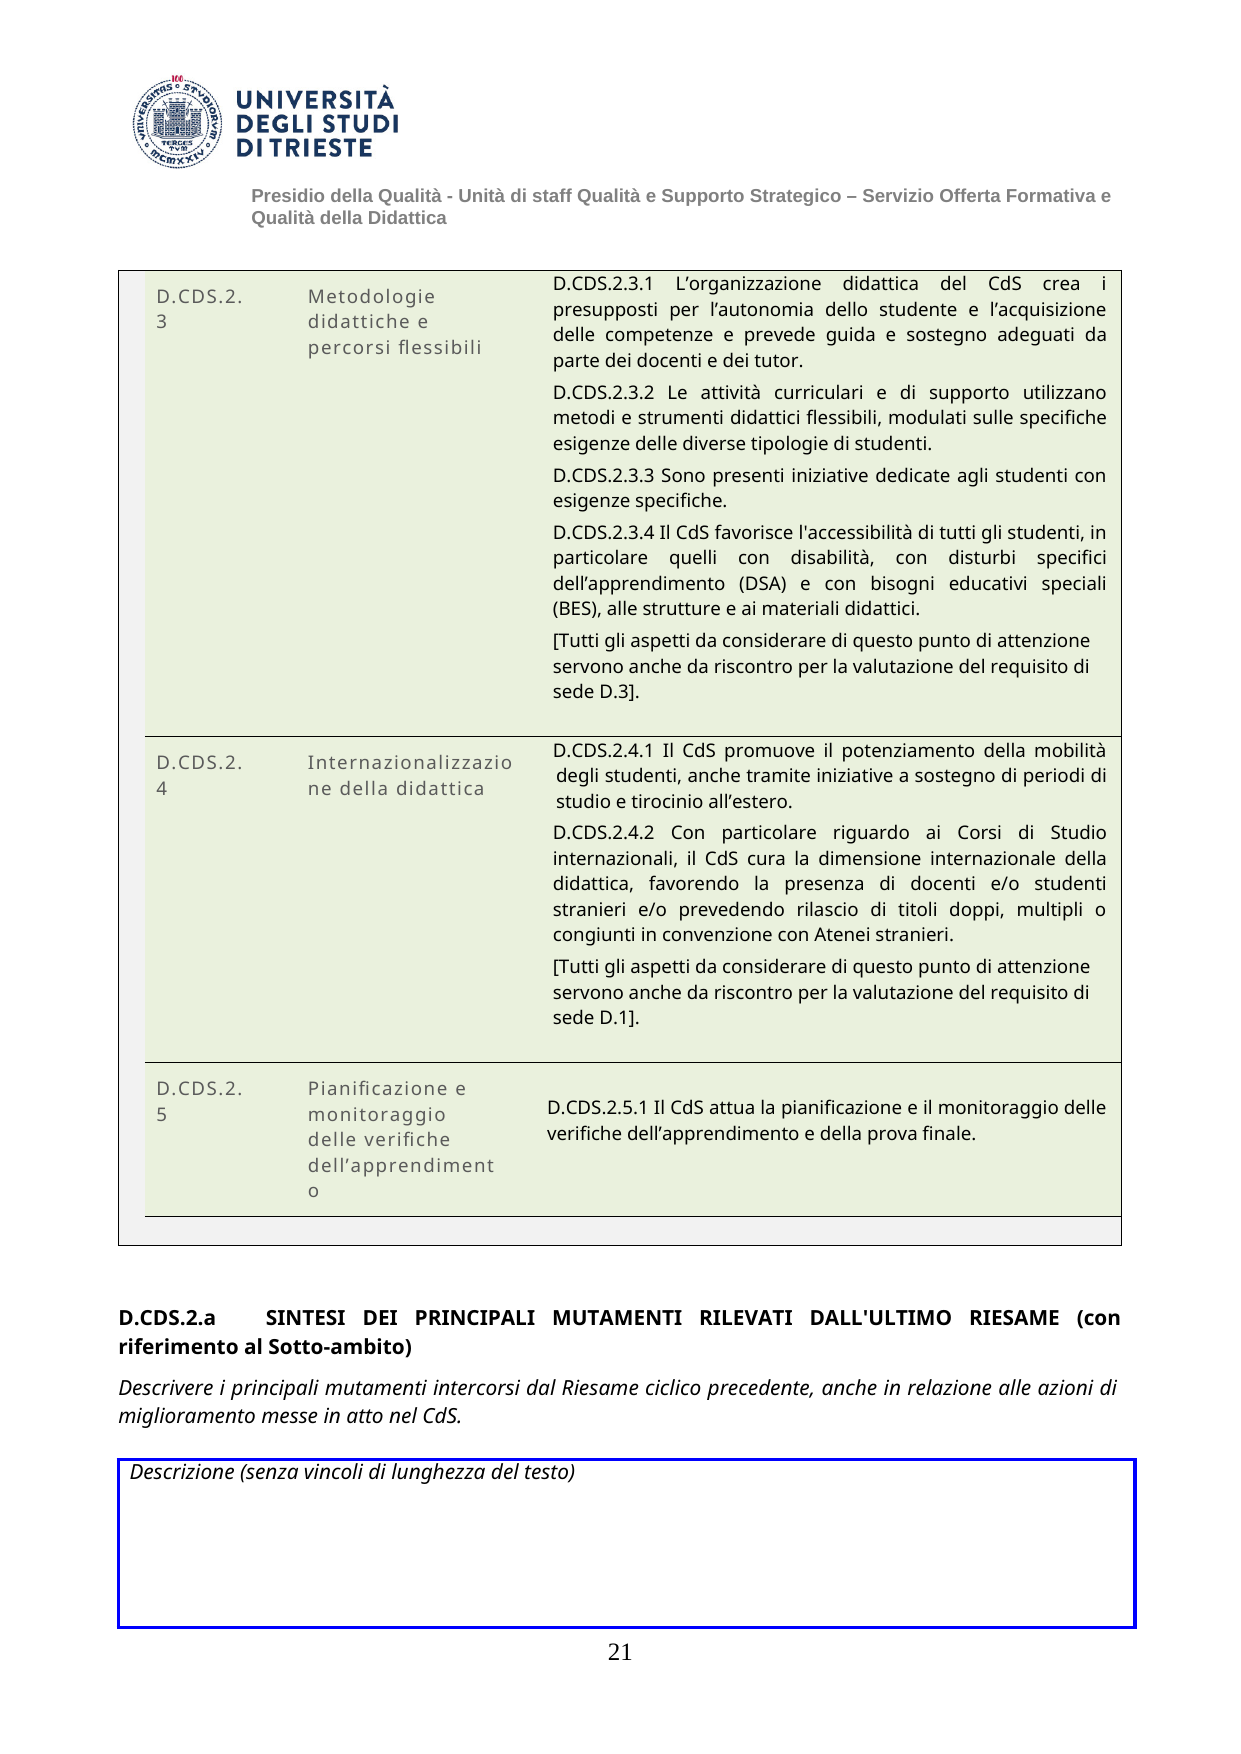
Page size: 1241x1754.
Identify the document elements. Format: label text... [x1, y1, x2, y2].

table_header Descrizione (senza vincoli di lunghezza del testo) [120, 1461, 1133, 1626]
text Descrivere i principali mutamenti intercorsi dal Riesame ciclico precedente, anche in relazione alle azioni di miglioramento messe in atto nel CdS. [118, 1373, 1122, 1429]
picture [118, 59, 415, 186]
table_cell [119, 271, 1121, 1245]
text D.CDS.2.a SINTESI DEI PRINCIPALI MUTAMENTI RILEVATI DALL'ULTIMO RIESAME (con riferimento al Sotto-ambito) [118, 1303, 1122, 1360]
